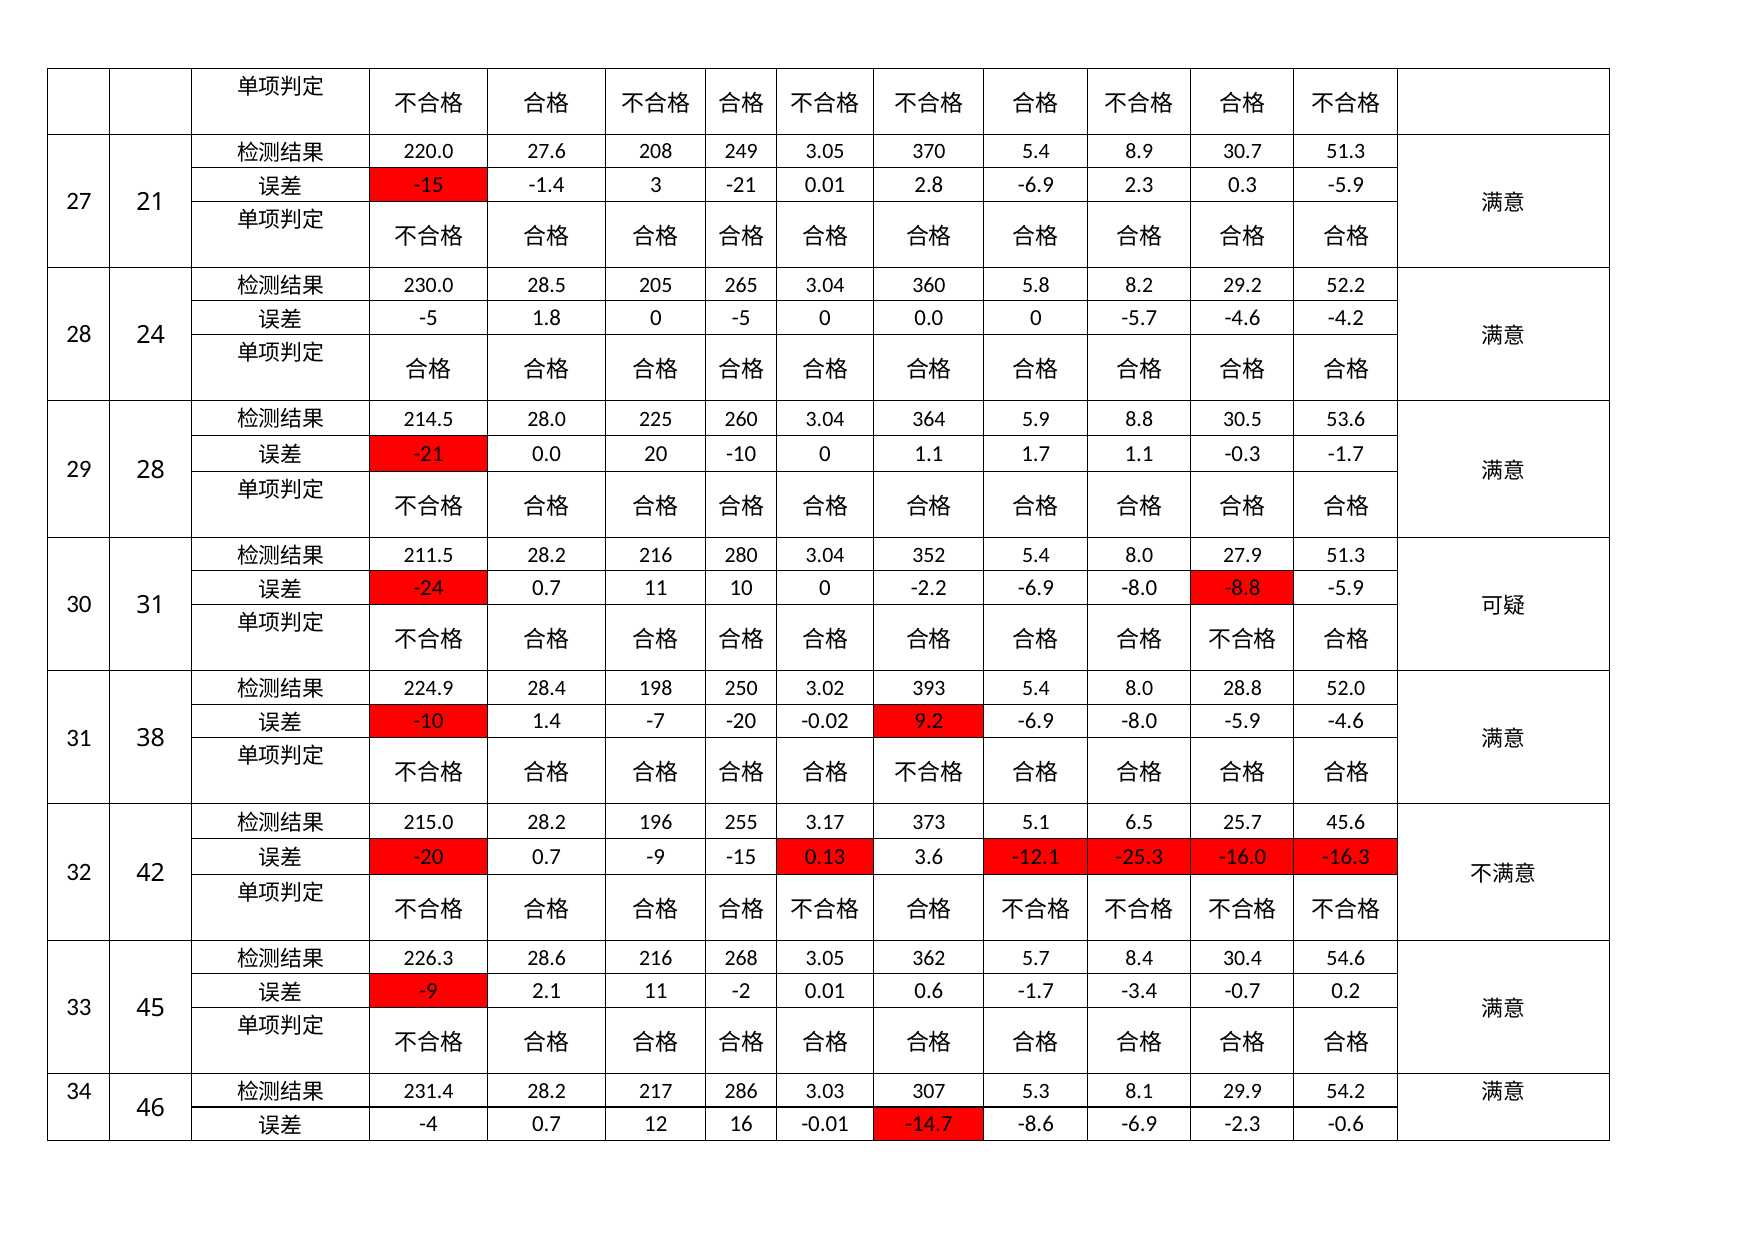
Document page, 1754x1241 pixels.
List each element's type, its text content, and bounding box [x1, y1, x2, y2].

table_cell 205 [606, 268, 705, 300]
table_cell 360 [874, 268, 983, 300]
table_cell 合格 [1088, 202, 1190, 267]
table_cell 合格 [488, 605, 605, 670]
table_cell 2.3 [1088, 168, 1190, 201]
table_cell 合格 [488, 472, 605, 537]
table_cell -24 [370, 571, 487, 604]
table_cell 34 [48, 1074, 109, 1140]
table_cell 45.6 [1294, 804, 1397, 838]
table_cell 合格 [1088, 472, 1190, 537]
table_cell -1.7 [984, 974, 1087, 1007]
table_cell 合格 [488, 1008, 605, 1073]
table_cell 不合格 [1088, 875, 1190, 940]
table_cell 合格 [1294, 472, 1397, 537]
table_cell 12 [606, 1108, 705, 1140]
table_cell 不合格 [1088, 69, 1190, 134]
table_cell 误差 [192, 301, 369, 334]
table_cell 合格 [370, 335, 487, 400]
table_cell 260 [706, 401, 776, 435]
table_cell 216 [606, 538, 705, 570]
table_cell 合格 [1191, 69, 1293, 134]
table_cell 0.13 [777, 839, 873, 874]
table_cell -0.7 [1191, 974, 1293, 1007]
table_cell 20 [606, 436, 705, 471]
table_cell 3.03 [777, 1074, 873, 1106]
table_cell -10 [370, 705, 487, 737]
table_cell 合格 [984, 69, 1087, 134]
table_cell 合格 [984, 472, 1087, 537]
table_cell -2.2 [874, 571, 983, 604]
table_cell 不合格 [984, 875, 1087, 940]
table_cell 8.9 [1088, 135, 1190, 167]
table_cell 满意 [1398, 671, 1609, 803]
table_cell -1.7 [1294, 436, 1397, 471]
table_cell -0.6 [1294, 1108, 1397, 1140]
table_cell 198 [606, 671, 705, 703]
table_cell 合格 [874, 875, 983, 940]
table_cell 393 [874, 671, 983, 703]
table_cell 误差 [192, 571, 369, 604]
table_cell 8.4 [1088, 941, 1190, 973]
table_cell 28 [110, 401, 191, 537]
table_cell 268 [706, 941, 776, 973]
table_cell 合格 [488, 335, 605, 400]
table_cell 21 [110, 135, 191, 267]
table_cell 51.3 [1294, 135, 1397, 167]
table_cell 30.5 [1191, 401, 1293, 435]
table_cell 3.02 [777, 671, 873, 703]
table_cell 合格 [984, 335, 1087, 400]
table_cell 合格 [1088, 1008, 1190, 1073]
table_cell 220.0 [370, 135, 487, 167]
table_cell 2.1 [488, 974, 605, 1007]
table_cell 合格 [488, 202, 605, 267]
table_cell 3.17 [777, 804, 873, 838]
table_cell 10 [706, 571, 776, 604]
table_cell 225 [606, 401, 705, 435]
table_cell 检测结果 [192, 538, 369, 570]
table_cell 合格 [1191, 335, 1293, 400]
table_cell 单项判定 [192, 1008, 369, 1073]
table_cell -25.3 [1088, 839, 1190, 874]
table_cell 27.9 [1191, 538, 1293, 570]
table_cell 54.2 [1294, 1074, 1397, 1106]
table_cell 25.7 [1191, 804, 1293, 838]
table_cell 合格 [706, 875, 776, 940]
table_cell -5.9 [1191, 705, 1293, 737]
table_cell 5.4 [984, 671, 1087, 703]
table_cell 28.6 [488, 941, 605, 973]
table_cell 不合格 [370, 472, 487, 537]
table_cell 28.2 [488, 804, 605, 838]
table_cell 5.4 [984, 135, 1087, 167]
table_cell 1.1 [1088, 436, 1190, 471]
table_cell 误差 [192, 168, 369, 201]
table_cell 合格 [1294, 1008, 1397, 1073]
table_cell 不合格 [370, 69, 487, 134]
table_cell 364 [874, 401, 983, 435]
table_cell 52.0 [1294, 671, 1397, 703]
table_cell -20 [706, 705, 776, 737]
table_cell 不合格 [1191, 875, 1293, 940]
table_cell 46 [110, 1074, 191, 1140]
table_cell 8.0 [1088, 671, 1190, 703]
table_cell 280 [706, 538, 776, 570]
table_cell 196 [606, 804, 705, 838]
table_cell 合格 [1294, 202, 1397, 267]
table_cell 单项判定 [192, 472, 369, 537]
table_cell 5.4 [984, 538, 1087, 570]
table_cell 不合格 [1294, 875, 1397, 940]
table_cell 误差 [192, 839, 369, 874]
table_cell -4.6 [1191, 301, 1293, 334]
table_cell 合格 [606, 202, 705, 267]
table_cell 28.8 [1191, 671, 1293, 703]
table_cell 215.0 [370, 804, 487, 838]
table_cell 27 [48, 135, 109, 267]
table_cell 合格 [777, 1008, 873, 1073]
table_cell -16.0 [1191, 839, 1293, 874]
table_cell 28.4 [488, 671, 605, 703]
table_cell 检测结果 [192, 135, 369, 167]
table_cell 不合格 [1191, 605, 1293, 670]
table_cell 224.9 [370, 671, 487, 703]
table_cell 合格 [706, 202, 776, 267]
table_cell 30 [48, 538, 109, 670]
table_cell -6.9 [984, 168, 1087, 201]
table_cell 352 [874, 538, 983, 570]
table_cell 9.2 [874, 705, 983, 737]
table_cell 合格 [1294, 335, 1397, 400]
table_cell 合格 [777, 472, 873, 537]
table_cell 0.01 [777, 168, 873, 201]
table_cell 合格 [1294, 738, 1397, 803]
table_cell -14.7 [874, 1108, 983, 1140]
table_cell -4 [370, 1108, 487, 1140]
table_cell 0.2 [1294, 974, 1397, 1007]
table_cell 合格 [1088, 605, 1190, 670]
table_cell 满意 [1398, 268, 1609, 400]
table_cell 合格 [606, 472, 705, 537]
table_cell -8.8 [1191, 571, 1293, 604]
table_cell 合格 [606, 738, 705, 803]
table_cell -4.2 [1294, 301, 1397, 334]
table_cell 合格 [984, 1008, 1087, 1073]
table_cell 0 [984, 301, 1087, 334]
table_cell -5.9 [1294, 571, 1397, 604]
table_cell -0.3 [1191, 436, 1293, 471]
table_cell 249 [706, 135, 776, 167]
table_cell 226.3 [370, 941, 487, 973]
table_cell 1.8 [488, 301, 605, 334]
table_cell 合格 [706, 472, 776, 537]
table_cell 231.4 [370, 1074, 487, 1106]
table_cell 合格 [1294, 605, 1397, 670]
table_cell 29.9 [1191, 1074, 1293, 1106]
table_cell -3.4 [1088, 974, 1190, 1007]
table_cell 合格 [606, 875, 705, 940]
table_cell 不合格 [777, 69, 873, 134]
table_cell -12.1 [984, 839, 1087, 874]
table_cell 11 [606, 974, 705, 1007]
table_cell 不合格 [370, 605, 487, 670]
table_cell 0.0 [488, 436, 605, 471]
table_cell 255 [706, 804, 776, 838]
table_cell 52.2 [1294, 268, 1397, 300]
table_cell -16.3 [1294, 839, 1397, 874]
table_cell 217 [606, 1074, 705, 1106]
table_cell 8.2 [1088, 268, 1190, 300]
table_cell 28.0 [488, 401, 605, 435]
table_cell 208 [606, 135, 705, 167]
table_cell 单项判定 [192, 335, 369, 400]
table_cell 3.04 [777, 268, 873, 300]
table_cell 2.8 [874, 168, 983, 201]
table_cell 211.5 [370, 538, 487, 570]
table_cell 检测结果 [192, 401, 369, 435]
table_cell 0.7 [488, 1108, 605, 1140]
table_cell 合格 [777, 202, 873, 267]
table_cell 不合格 [370, 202, 487, 267]
table_cell 不合格 [370, 1008, 487, 1073]
table_cell 11 [606, 571, 705, 604]
table_cell 合格 [1191, 738, 1293, 803]
table_cell 不满意 [1398, 804, 1609, 940]
table_cell 满意 [1398, 1074, 1609, 1140]
table_cell 合格 [874, 335, 983, 400]
table_cell 检测结果 [192, 268, 369, 300]
table_cell 单项判定 [192, 875, 369, 940]
table_cell 合格 [777, 605, 873, 670]
table_cell 合格 [874, 605, 983, 670]
table_cell 5.3 [984, 1074, 1087, 1106]
table_cell -9 [370, 974, 487, 1007]
table_cell 误差 [192, 1108, 369, 1140]
table_cell 0.01 [777, 974, 873, 1007]
table_cell 230.0 [370, 268, 487, 300]
table_cell 3 [606, 168, 705, 201]
table_cell -0.02 [777, 705, 873, 737]
table_cell 33 [48, 941, 109, 1073]
table_cell 8.8 [1088, 401, 1190, 435]
table_cell 单项判定 [192, 605, 369, 670]
table_cell 286 [706, 1074, 776, 1106]
table_cell -5 [706, 301, 776, 334]
table_cell 合格 [874, 1008, 983, 1073]
table_cell 不合格 [777, 875, 873, 940]
table_cell 16 [706, 1108, 776, 1140]
table_cell 1.7 [984, 436, 1087, 471]
table_cell 45 [110, 941, 191, 1073]
table_cell 可疑 [1398, 538, 1609, 670]
table_cell 6.5 [1088, 804, 1190, 838]
table_cell 3.6 [874, 839, 983, 874]
table_cell 合格 [1088, 738, 1190, 803]
table_cell 合格 [777, 738, 873, 803]
table_cell 42 [110, 804, 191, 940]
table_cell 单项判定 [192, 738, 369, 803]
table_cell 合格 [1088, 335, 1190, 400]
table_cell 51.3 [1294, 538, 1397, 570]
table_cell 0 [777, 436, 873, 471]
table_cell 误差 [192, 974, 369, 1007]
table_cell 53.6 [1294, 401, 1397, 435]
table_cell 合格 [706, 1008, 776, 1073]
table_cell 不合格 [1294, 69, 1397, 134]
table_cell 5.7 [984, 941, 1087, 973]
table_cell -21 [370, 436, 487, 471]
table_cell 370 [874, 135, 983, 167]
table_cell 3.05 [777, 941, 873, 973]
table_cell 合格 [984, 202, 1087, 267]
table_cell -5.9 [1294, 168, 1397, 201]
table_cell 单项判定 [192, 69, 369, 134]
table_cell 合格 [1191, 472, 1293, 537]
table_cell 不合格 [606, 69, 705, 134]
table_cell 合格 [488, 875, 605, 940]
table_cell 检测结果 [192, 804, 369, 838]
table_cell -21 [706, 168, 776, 201]
table_cell 28.2 [488, 1074, 605, 1106]
table_cell 误差 [192, 705, 369, 737]
table_cell 不合格 [370, 875, 487, 940]
table_cell 29 [48, 401, 109, 537]
table_cell 合格 [706, 605, 776, 670]
table_cell 24 [110, 268, 191, 400]
table_cell 28 [48, 268, 109, 400]
table_cell -15 [706, 839, 776, 874]
table_cell 30.7 [1191, 135, 1293, 167]
table_cell 合格 [1191, 202, 1293, 267]
table_cell 0 [606, 301, 705, 334]
table_cell 38 [110, 671, 191, 803]
table_cell 满意 [1398, 135, 1609, 267]
table_cell 362 [874, 941, 983, 973]
table_cell 合格 [706, 69, 776, 134]
table_cell 28.2 [488, 538, 605, 570]
table_cell 27.6 [488, 135, 605, 167]
table_cell 0.3 [1191, 168, 1293, 201]
table_cell 31 [48, 671, 109, 803]
table_cell 30.4 [1191, 941, 1293, 973]
table_cell 检测结果 [192, 671, 369, 703]
table_cell 合格 [606, 335, 705, 400]
table_cell 检测结果 [192, 1074, 369, 1106]
table_cell -6.9 [984, 571, 1087, 604]
table_cell 不合格 [874, 69, 983, 134]
table_cell 合格 [606, 605, 705, 670]
table_cell -10 [706, 436, 776, 471]
table_cell 合格 [706, 335, 776, 400]
table_cell -5.7 [1088, 301, 1190, 334]
table_cell -2 [706, 974, 776, 1007]
table_cell 合格 [488, 738, 605, 803]
table_cell 合格 [706, 738, 776, 803]
table_cell 265 [706, 268, 776, 300]
table_cell -8.0 [1088, 705, 1190, 737]
table_cell -6.9 [1088, 1108, 1190, 1140]
table_cell -1.4 [488, 168, 605, 201]
table_cell 1.4 [488, 705, 605, 737]
table_cell 合格 [606, 1008, 705, 1073]
table_cell 54.6 [1294, 941, 1397, 973]
table_cell -2.3 [1191, 1108, 1293, 1140]
table_cell 8.1 [1088, 1074, 1190, 1106]
table_cell 5.9 [984, 401, 1087, 435]
table_cell 0.0 [874, 301, 983, 334]
table_cell -0.01 [777, 1108, 873, 1140]
table_cell -20 [370, 839, 487, 874]
table_cell 5.8 [984, 268, 1087, 300]
table_cell 29.2 [1191, 268, 1293, 300]
table_cell 满意 [1398, 401, 1609, 537]
table_cell 214.5 [370, 401, 487, 435]
table_cell 3.05 [777, 135, 873, 167]
table_cell -15 [370, 168, 487, 201]
table_cell 满意 [1398, 941, 1609, 1073]
table_cell 307 [874, 1074, 983, 1106]
table_cell 单项判定 [192, 202, 369, 267]
table_cell 合格 [874, 472, 983, 537]
table_cell 检测结果 [192, 941, 369, 973]
table_cell 3.04 [777, 538, 873, 570]
table_cell 合格 [874, 202, 983, 267]
table_cell 0 [777, 571, 873, 604]
table_cell 不合格 [370, 738, 487, 803]
table_cell 250 [706, 671, 776, 703]
table_cell -9 [606, 839, 705, 874]
table_cell 31 [110, 538, 191, 670]
table_cell 0 [777, 301, 873, 334]
table_cell -8.0 [1088, 571, 1190, 604]
table_cell -6.9 [984, 705, 1087, 737]
table_cell 0.7 [488, 571, 605, 604]
table_cell -5 [370, 301, 487, 334]
table_cell 合格 [777, 335, 873, 400]
table_cell 不合格 [874, 738, 983, 803]
table_cell -4.6 [1294, 705, 1397, 737]
table_cell 合格 [488, 69, 605, 134]
table_cell 1.1 [874, 436, 983, 471]
table_cell -8.6 [984, 1108, 1087, 1140]
table_cell 误差 [192, 436, 369, 471]
table_cell 合格 [1191, 1008, 1293, 1073]
table_cell 373 [874, 804, 983, 838]
table_cell 合格 [984, 738, 1087, 803]
table_cell 0.6 [874, 974, 983, 1007]
table_cell 8.0 [1088, 538, 1190, 570]
table_cell 32 [48, 804, 109, 940]
table_cell 合格 [984, 605, 1087, 670]
table_cell 5.1 [984, 804, 1087, 838]
table_cell 28.5 [488, 268, 605, 300]
table_cell 3.04 [777, 401, 873, 435]
table_cell -7 [606, 705, 705, 737]
table_cell 216 [606, 941, 705, 973]
table_cell 0.7 [488, 839, 605, 874]
